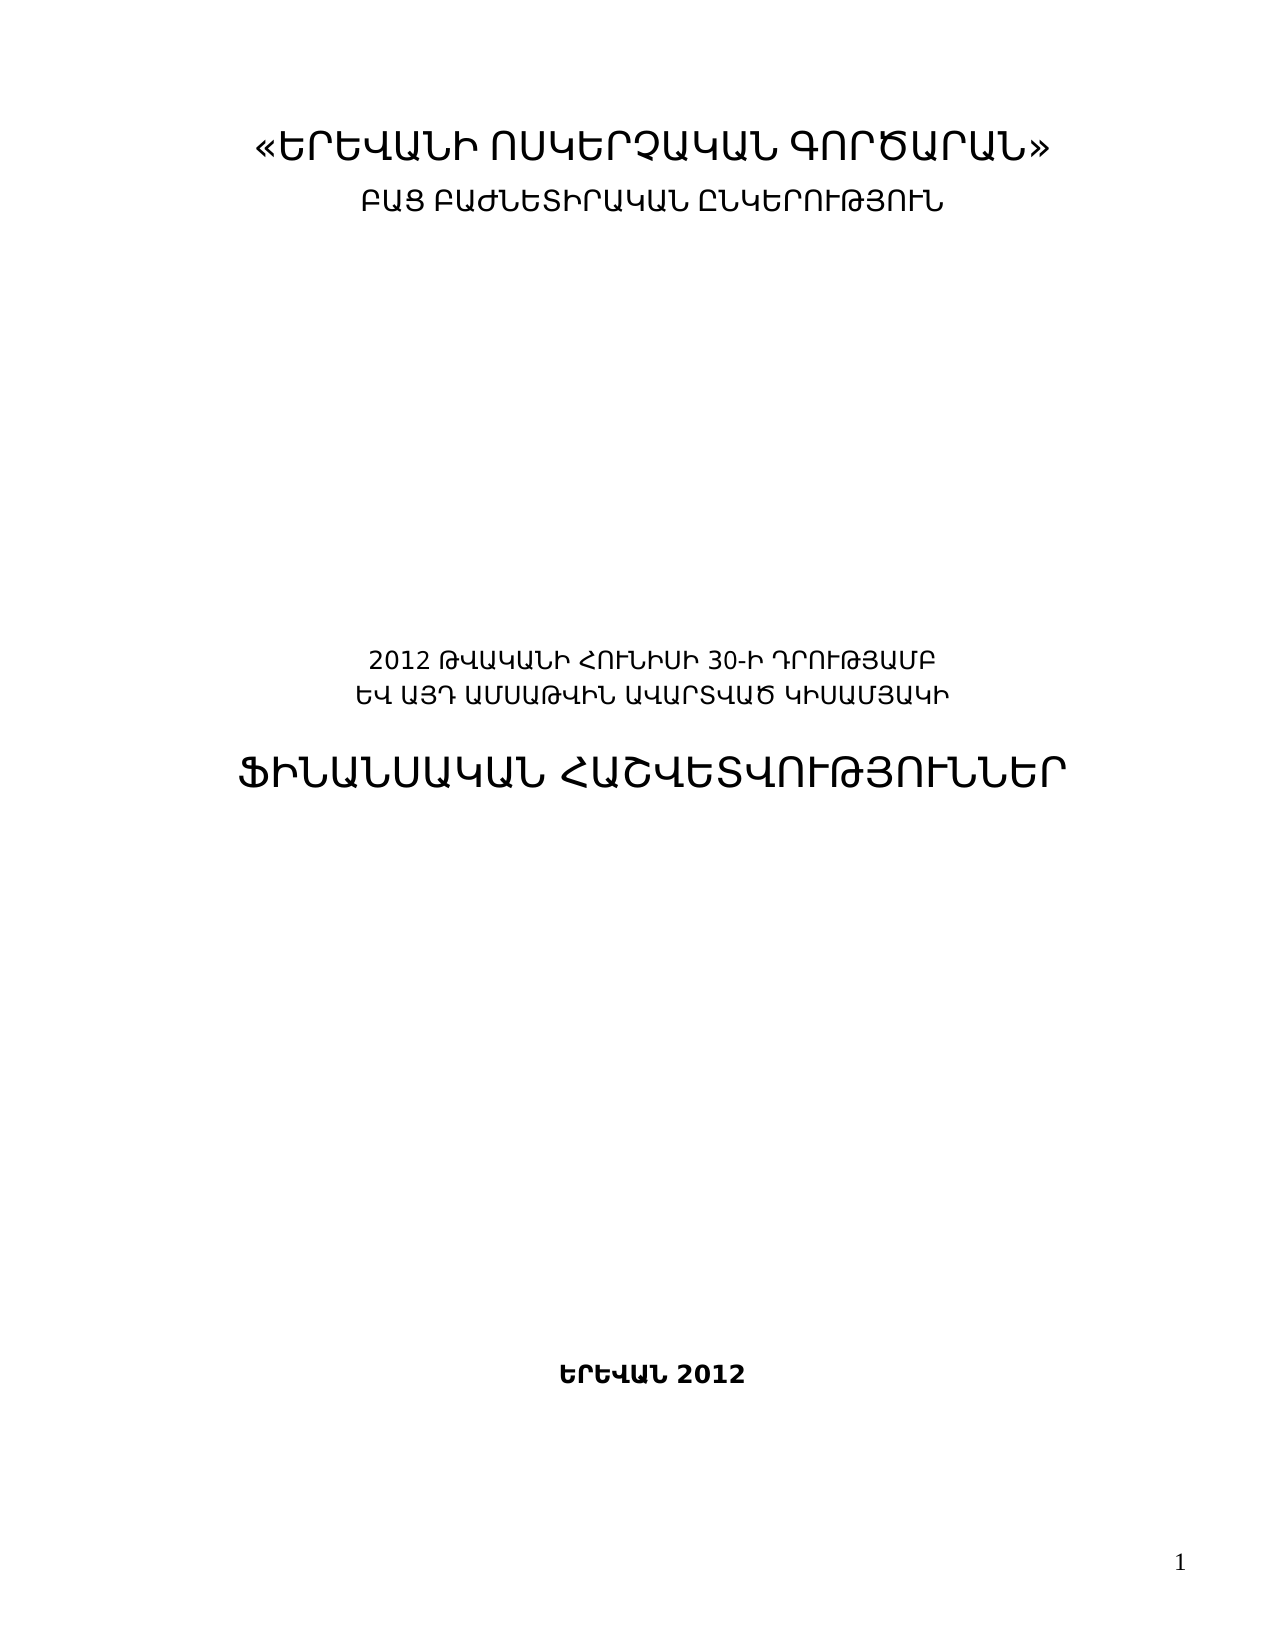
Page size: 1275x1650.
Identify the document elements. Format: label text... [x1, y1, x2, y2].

text ՖԻՆԱՆՍԱԿԱՆ ՀԱՇՎԵՏՎՈՒԹՅՈՒՆՆԵՐ [118, 749, 1186, 797]
text ԵՎ ԱՅԴ ԱՄՍԱԹՎԻՆ ԱՎԱՐՏՎԱԾ ԿԻՍԱՄՅԱԿԻ [118, 682, 1186, 711]
text ԲԱՑ ԲԱԺՆԵՏԻՐԱԿԱՆ ԸՆԿԵՐՈՒԹՅՈՒՆ [118, 180, 1186, 220]
text «ԵՐԵՎԱՆԻ ՈՍԿԵՐՉԱԿԱՆ ԳՈՐԾԱՐԱՆ» [118, 118, 1186, 172]
text ԵՐԵՎԱՆ 2012 [118, 1360, 1186, 1389]
text 2012 ԹՎԱԿԱՆԻ ՀՈՒՆԻՍԻ 30-Ի ԴՐՈՒԹՅԱՄԲ [118, 642, 1186, 676]
